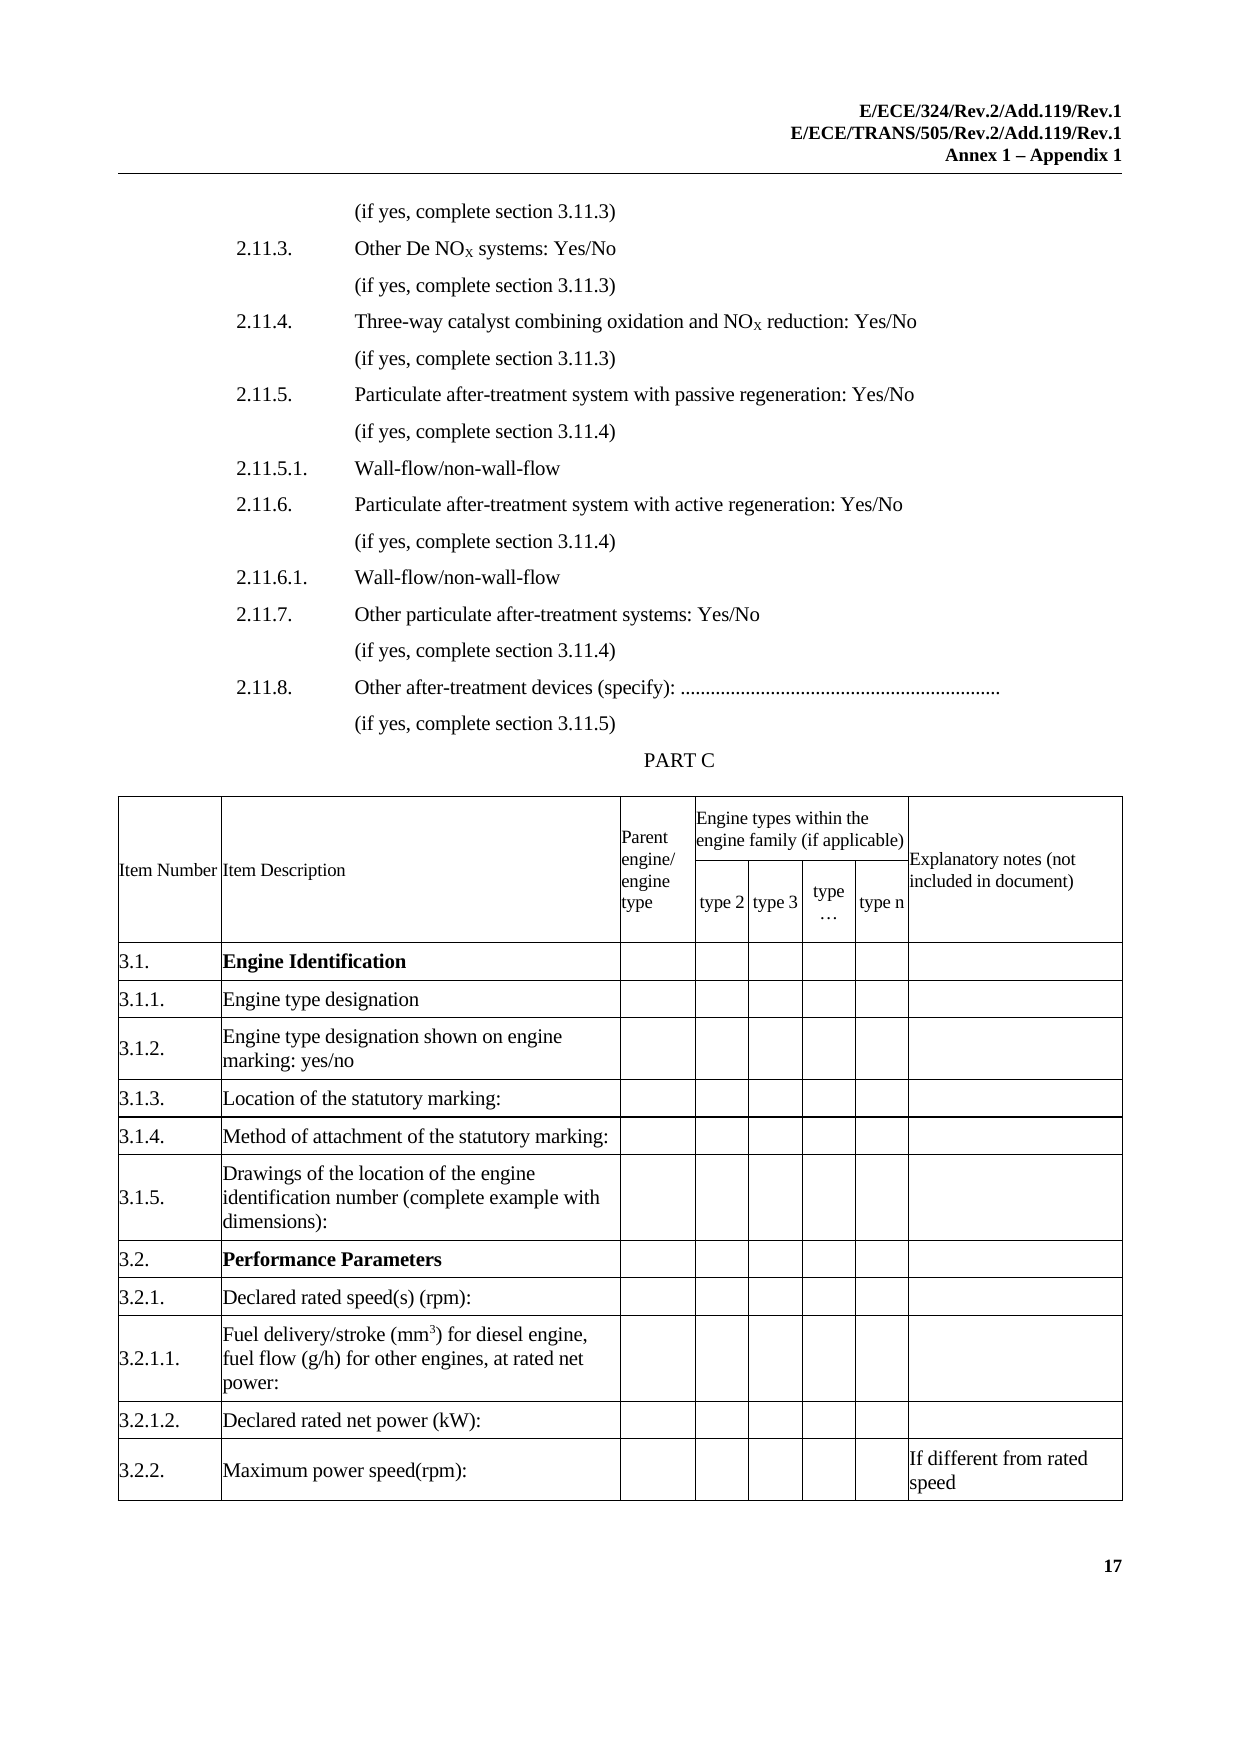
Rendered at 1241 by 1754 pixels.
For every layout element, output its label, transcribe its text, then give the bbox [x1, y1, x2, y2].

table_cell [621, 1080, 695, 1116]
table_cell [909, 1080, 1122, 1116]
text (if yes, complete section 3.11.3) [295, 346, 1004, 370]
table_cell [696, 1080, 748, 1116]
table_cell [749, 1439, 802, 1500]
table_cell [803, 1080, 855, 1116]
table_cell [621, 943, 695, 979]
table_cell [909, 1155, 1122, 1240]
table_cell type n [856, 861, 908, 942]
table_cell If different from rated speed [909, 1439, 1122, 1500]
table_cell [803, 1316, 855, 1401]
table_cell [749, 1316, 802, 1401]
table_header Item Number [119, 797, 221, 942]
text (if yes, complete section 3.11.3) [295, 273, 1004, 297]
table_cell [856, 1439, 908, 1500]
table_cell [749, 1118, 802, 1154]
text 2.11.4. Three-way catalyst combining oxidation and NOX reduction: Yes/No [236, 309, 1004, 333]
table_cell [621, 1402, 695, 1438]
table_cell [856, 1155, 908, 1240]
table_cell [696, 1439, 748, 1500]
table_cell 3.2.1. [119, 1278, 221, 1315]
table_cell Engine type designation [222, 981, 620, 1017]
table_cell [621, 1155, 695, 1240]
table_cell [696, 1155, 748, 1240]
table_cell [909, 1402, 1122, 1438]
table_cell 3.1.1. [119, 981, 221, 1017]
table_cell [621, 1118, 695, 1154]
table_cell 3.2.2. [119, 1439, 221, 1500]
table_cell [621, 1316, 695, 1401]
text 2.11.5. Particulate after-treatment system with passive regeneration: Yes/No [236, 382, 1004, 406]
table_cell [856, 1241, 908, 1277]
table_cell [856, 1018, 908, 1079]
table_cell Engine type designation shown on engine marking: yes/no [222, 1018, 620, 1079]
table_cell Location of the statutory marking: [222, 1080, 620, 1116]
table_cell [856, 1278, 908, 1315]
table_cell 3.2. [119, 1241, 221, 1277]
table_cell [909, 1118, 1122, 1154]
text 2.11.6. Particulate after-treatment system with active regeneration: Yes/No [236, 492, 1004, 516]
text PART C [236, 748, 1122, 772]
table_cell [749, 1241, 802, 1277]
table_header Parent engine/ engine type [621, 797, 695, 942]
table_cell [749, 1080, 802, 1116]
table_cell [696, 1018, 748, 1079]
text 2.11.3. Other De NOX systems: Yes/No [236, 236, 1004, 260]
table_cell [803, 1241, 855, 1277]
table_cell [803, 1155, 855, 1240]
table_cell [696, 1402, 748, 1438]
table_cell Declared rated net power (kW): [222, 1402, 620, 1438]
table_cell type 2 [696, 861, 748, 942]
table_cell [856, 1402, 908, 1438]
table_cell [909, 981, 1122, 1017]
table_cell [856, 1080, 908, 1116]
table_cell Declared rated speed(s) (rpm): [222, 1278, 620, 1315]
table_cell 3.1.4. [119, 1118, 221, 1154]
table_cell [621, 1439, 695, 1500]
table_cell [749, 943, 802, 979]
table_cell Method of attachment of the statutory marking: [222, 1118, 620, 1154]
table_cell 3.2.1.1. [119, 1316, 221, 1401]
table_cell [803, 1439, 855, 1500]
table_cell Drawings of the location of the engine identification number (complete example with dimensions): [222, 1155, 620, 1240]
table_cell [803, 981, 855, 1017]
table_cell [909, 1316, 1122, 1401]
table_header Explanatory notes (not included in document) [909, 797, 1122, 942]
table_cell [909, 1278, 1122, 1315]
table_cell type 3 [749, 861, 802, 942]
table_cell Engine Identification [222, 943, 620, 979]
table_cell [856, 1316, 908, 1401]
table_cell Fuel delivery/stroke (mm3) for diesel engine, fuel flow (g/h) for other engines, at rated net power: [222, 1316, 620, 1401]
table_cell [696, 1118, 748, 1154]
table_cell [909, 1018, 1122, 1079]
table_cell [696, 1241, 748, 1277]
table_cell [749, 1278, 802, 1315]
table_cell [696, 1316, 748, 1401]
text 2.11.6.1. Wall-flow/non-wall-flow [236, 565, 1004, 589]
table_cell 3.2.1.2. [119, 1402, 221, 1438]
table_cell [621, 1241, 695, 1277]
table_cell [803, 943, 855, 979]
table_cell [803, 1118, 855, 1154]
table_cell [909, 1241, 1122, 1277]
table_cell [696, 1278, 748, 1315]
table_cell [749, 1402, 802, 1438]
table_cell type … [803, 861, 855, 942]
text (if yes, complete section 3.11.4) [295, 419, 1004, 443]
table_cell Maximum power speed(rpm): [222, 1439, 620, 1500]
text 2.11.5.1. Wall-flow/non-wall-flow [236, 455, 1004, 479]
table_cell 3.1.5. [119, 1155, 221, 1240]
table_cell [696, 981, 748, 1017]
table_cell [749, 1018, 802, 1079]
table_cell [749, 981, 802, 1017]
text 2.11.8. Other after-treatment devices (specify): ................................................................ [236, 675, 1004, 699]
table_cell 3.1.3. [119, 1080, 221, 1116]
table_cell [696, 943, 748, 979]
table_cell [749, 1155, 802, 1240]
table_cell [803, 1278, 855, 1315]
table_cell [803, 1018, 855, 1079]
table_cell 3.1. [119, 943, 221, 979]
table_cell Performance Parameters [222, 1241, 620, 1277]
table_cell [621, 981, 695, 1017]
table_cell 3.1.2. [119, 1018, 221, 1079]
text 2.11.7. Other particulate after-treatment systems: Yes/No [236, 602, 1004, 626]
text (if yes, complete section 3.11.3) [295, 199, 1004, 223]
table_cell [909, 943, 1122, 979]
text (if yes, complete section 3.11.5) [354, 711, 1004, 735]
table_cell [803, 1402, 855, 1438]
table_header Engine types within the engine family (if applicable) [696, 797, 908, 860]
table_cell [621, 1018, 695, 1079]
table_cell [856, 1118, 908, 1154]
table_cell [621, 1278, 695, 1315]
table_cell [856, 981, 908, 1017]
text (if yes, complete section 3.11.4) [354, 528, 1004, 553]
text (if yes, complete section 3.11.4) [354, 638, 1004, 662]
table_cell [856, 943, 908, 979]
table_header Item Description [222, 797, 620, 942]
